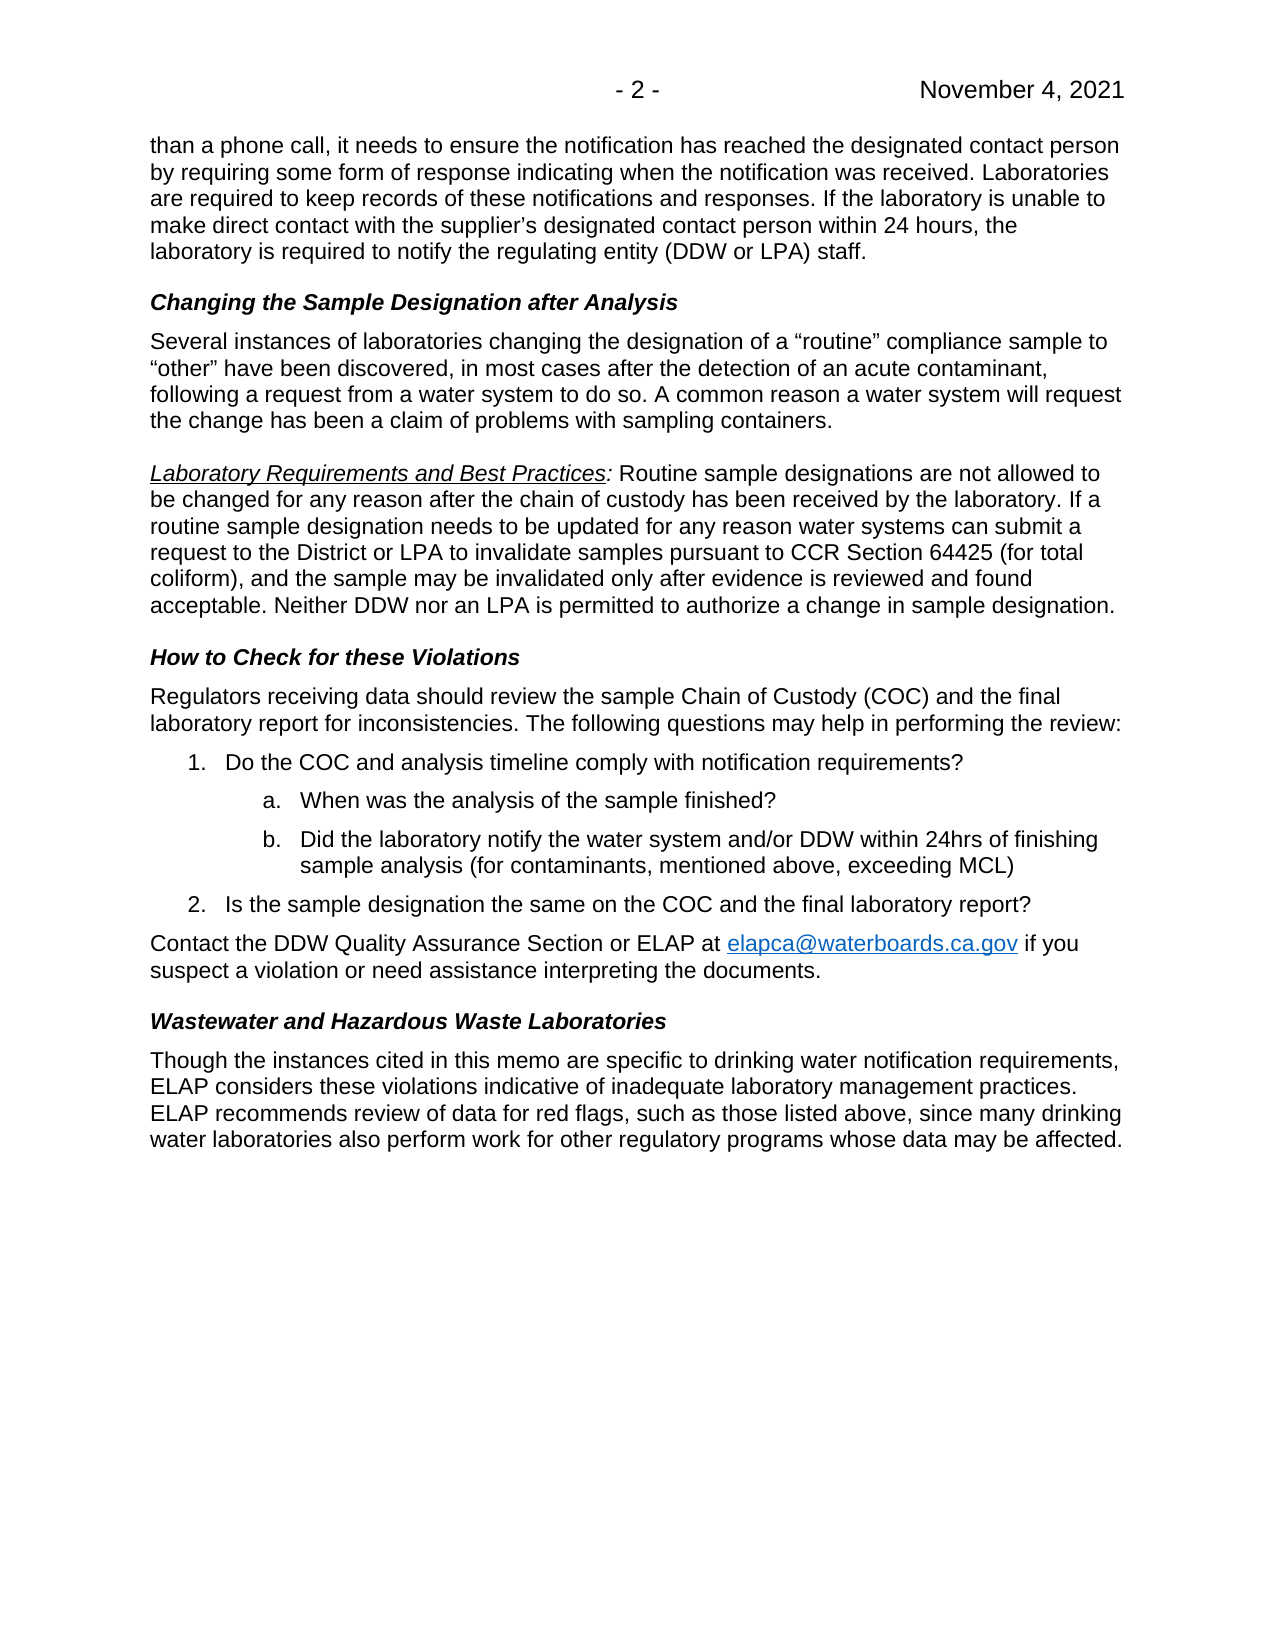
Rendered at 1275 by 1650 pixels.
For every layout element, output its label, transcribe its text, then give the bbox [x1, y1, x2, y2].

list Do the COC and analysis timeline comply with notification requirements? [187, 748, 1125, 775]
text Laboratory Requirements and Best Practices: Routine sample designations are not allowed to be changed for any reason after the chain of custody has been received by the laboratory. If a routine sample designation needs to be updated for any reason water systems can submit a request to the District or LPA to invalidate samples pursuant to CCR Section 64425 (for total coliform), and the sample may be invalidated only after evidence is reviewed and found acceptable. Neither DDW nor an LPA is permitted to authorize a change in sample designation. [150, 460, 1125, 618]
list Did the laboratory notify the water system and/or DDW within 24hrs of finishing sample analysis (for contaminants, mentioned above, exceeding MCL) [262, 826, 1125, 879]
list When was the analysis of the sample finished? [262, 787, 1125, 814]
list Is the sample designation the same on the COC and the final laboratory report? [187, 891, 1125, 918]
text Contact the DDW Quality Assurance Section or ELAP at elapca@waterboards.ca.gov if you suspect a violation or need assistance interpreting the documents. [150, 930, 1125, 983]
text How to Check for these Violations [150, 644, 1125, 671]
text Several instances of laboratories changing the designation of a “routine” compliance sample to “other” have been discovered, in most cases after the detection of an acute contaminant, following a request from a water system to do so. A common reason a water system will request the change has been a claim of problems with sampling containers. [150, 328, 1125, 433]
text Though the instances cited in this memo are specific to drinking water notification requirements, ELAP considers these violations indicative of inadequate laboratory management practices. ELAP recommends review of data for red flags, such as those listed above, since many drinking water laboratories also perform work for other regulatory programs whose data may be affected. [150, 1047, 1125, 1152]
text Regulators receiving data should review the sample Chain of Custody (COC) and the final laboratory report for inconsistencies. The following questions may help in performing the review: [150, 683, 1125, 736]
text Changing the Sample Designation after Analysis [150, 289, 1125, 316]
text Wastewater and Hazardous Waste Laboratories [150, 1008, 1125, 1034]
